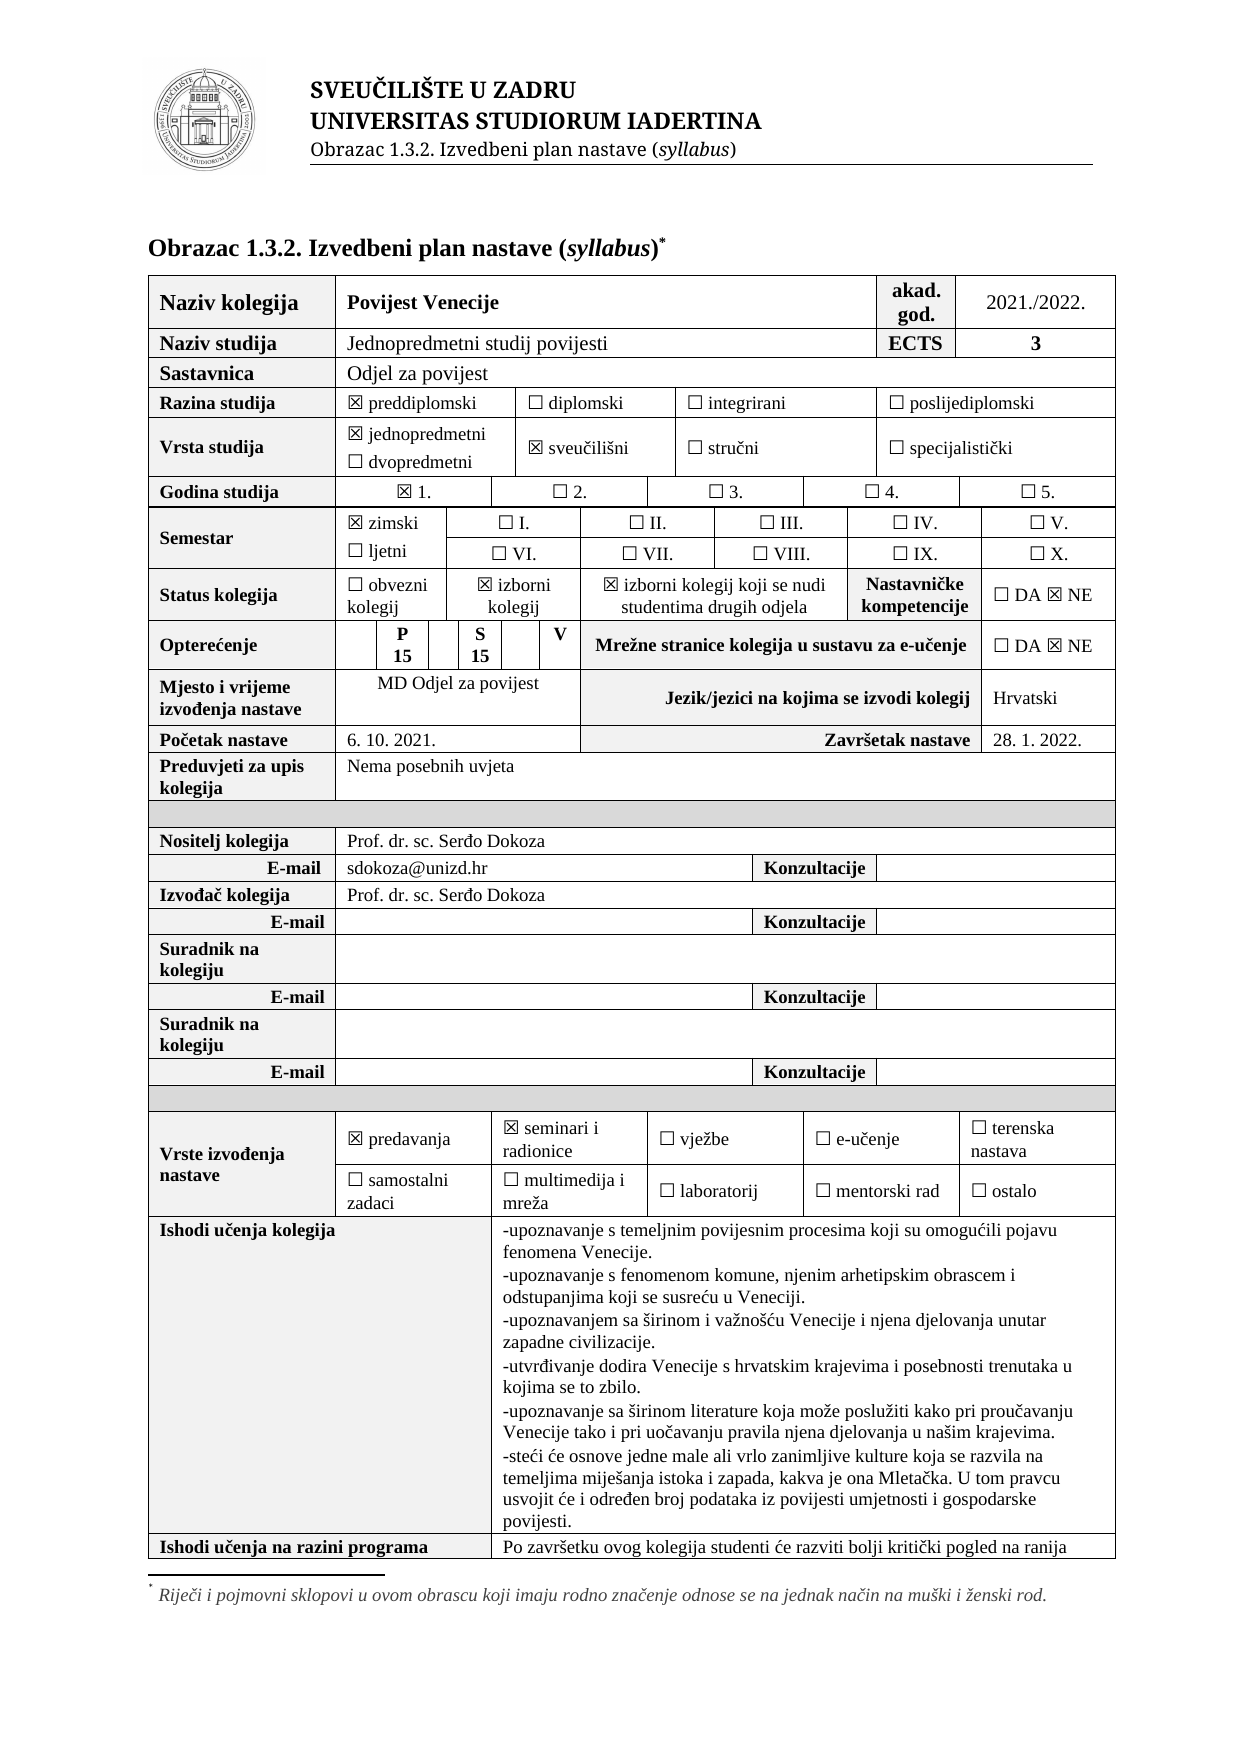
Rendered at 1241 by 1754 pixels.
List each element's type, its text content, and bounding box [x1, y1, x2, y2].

table_cell V. [982, 508, 1115, 537]
table_cell Vrste izvođenja nastave [149, 1112, 335, 1216]
table_cell obvezni kolegij [336, 569, 446, 620]
table_header akad. god. [877, 276, 955, 328]
table_cell IX. [848, 538, 981, 568]
table_cell Prof. dr. sc. Serđo Dokoza [336, 882, 1115, 907]
table_cell diplomski [516, 388, 675, 417]
table_cell Nastavničke kompetencije [848, 569, 981, 620]
table_cell [429, 621, 458, 668]
table_cell Ishodi učenja kolegija [149, 1217, 491, 1533]
table_cell 6. 10. 2021. [336, 726, 580, 752]
table_cell 1. [336, 477, 491, 506]
table_cell Početak nastave [149, 726, 335, 752]
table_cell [492, 1534, 1115, 1558]
table_header Povijest Venecije [336, 276, 876, 328]
table_cell [877, 909, 1115, 934]
table_cell 28. 1. 2022. [982, 726, 1115, 752]
table_cell DA NE [982, 621, 1115, 668]
table_cell e-učenje [804, 1112, 959, 1163]
table_cell Završetak nastave [581, 726, 981, 752]
table_cell Mrežne stranice kolegija u sustavu za e-učenje [581, 621, 981, 668]
table_cell sdokoza@unizd.hr [336, 855, 752, 881]
table_cell E-mail [149, 984, 335, 1009]
table_cell terenska nastava [960, 1112, 1115, 1163]
table_cell Konzultacije [753, 909, 876, 934]
table_cell Odjel za povijest [336, 358, 1115, 387]
table_cell samostalni zadaci [336, 1165, 491, 1216]
table_cell VII. [581, 538, 714, 568]
table_cell sveučilišni [516, 418, 675, 476]
table_cell zimski ljetni [336, 508, 446, 568]
table_cell [877, 984, 1115, 1009]
table_cell [502, 621, 539, 668]
table_cell Konzultacije [753, 1059, 876, 1084]
table_cell Suradnik na kolegiju [149, 1010, 335, 1058]
table_cell E-mail [149, 1059, 335, 1084]
table_cell [149, 801, 1115, 827]
table_cell 3. [648, 477, 803, 506]
table_cell integrirani [676, 388, 876, 417]
table_cell Hrvatski [982, 670, 1115, 725]
table_cell [336, 621, 376, 668]
table_cell preddiplomski [336, 388, 515, 417]
table_header 2021./2022. [956, 276, 1115, 328]
table_cell vježbe [648, 1112, 803, 1163]
table_cell Razina studija [149, 388, 335, 417]
table_cell II. [581, 508, 714, 537]
table_cell MD Odjel za povijest [336, 670, 580, 725]
table_cell P 15 [377, 621, 428, 668]
table_cell poslijediplomski [877, 388, 1115, 417]
table_cell ECTS [877, 329, 955, 357]
table_cell V [540, 621, 580, 668]
text Obrazac 1.3.2. Izvedbeni plan nastave (syllabus)* [148, 233, 1093, 262]
table_cell izborni kolegij koji se nudi studentima drugih odjela [581, 569, 847, 620]
table_cell predavanja [336, 1112, 491, 1163]
table_cell [336, 984, 752, 1009]
table_cell 2. [492, 477, 647, 506]
table_cell specijalistički [877, 418, 1115, 476]
table_cell S 15 [459, 621, 501, 668]
table_cell Sastavnica [149, 358, 335, 387]
table_cell Mjesto i vrijeme izvođenja nastave [149, 670, 335, 725]
table_cell X. [982, 538, 1115, 568]
table_cell III. [715, 508, 847, 537]
table_cell [877, 1059, 1115, 1084]
table_cell multimedija i mreža [492, 1165, 647, 1216]
table_cell stručni [676, 418, 876, 476]
table_cell [149, 1086, 1115, 1111]
table_cell DA NE [982, 569, 1115, 620]
table_header Naziv kolegija [149, 276, 335, 328]
table_cell Jednopredmetni studij povijesti [336, 329, 876, 357]
table_cell IV. [848, 508, 981, 537]
table_cell Semestar [149, 508, 335, 568]
table_cell Opterećenje [149, 621, 335, 668]
table_cell Preduvjeti za upis kolegija [149, 753, 335, 800]
table_cell mentorski rad [804, 1165, 959, 1216]
table_cell VI. [447, 538, 580, 568]
table_cell [336, 935, 1115, 983]
table_cell [336, 1059, 752, 1084]
table_cell Konzultacije [753, 984, 876, 1009]
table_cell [149, 1534, 491, 1558]
table_cell Suradnik na kolegiju [149, 935, 335, 983]
table_cell [336, 909, 752, 934]
table_cell VIII. [715, 538, 847, 568]
table_cell Naziv studija [149, 329, 335, 357]
table_cell Nema posebnih uvjeta [336, 753, 1115, 800]
table_cell -upoznavanje s temeljnim povijesnim procesima koji su omogućili pojavu fenomena Venecije. -upoznavanje s fenomenom komune, njenim arhetipskim obrascem i odstupanjima koji se susreću u Veneciji. -upoznavanjem sa širinom i važnošću Venecije i njena djelovanja unutar zapadne civilizacije. -utvrđivanje dodira Venecije s hrvatskim krajevima i posebnosti trenutaka u kojima se to zbilo. -upoznavanje sa širinom literature koja može poslužiti kako pri proučavanju Venecije tako i pri uočavanju pravila njena djelovanja u našim krajevima. -steći će osnove jedne male ali vrlo zanimljive kulture koja se razvila na temeljima miješanja istoka i zapada, kakva je ona Mletačka. U tom pravcu usvojit će i određen broj podataka iz povijesti umjetnosti i gospodarske povijesti. [492, 1217, 1115, 1533]
table_cell Nositelj kolegija [149, 828, 335, 854]
table_cell laboratorij [648, 1165, 803, 1216]
table_cell jednopredmetni dvopredmetni [336, 418, 515, 476]
table_cell [336, 1010, 1115, 1058]
table_cell 4. [804, 477, 959, 506]
table_cell 3 [956, 329, 1115, 357]
table_cell Prof. dr. sc. Serđo Dokoza [336, 828, 1115, 854]
table_cell izborni kolegij [447, 569, 580, 620]
table_cell Status kolegija [149, 569, 335, 620]
table_cell seminari i radionice [492, 1112, 647, 1163]
table_cell Konzultacije [753, 855, 876, 881]
table_cell E-mail [149, 909, 335, 934]
table_cell I. [447, 508, 580, 537]
table_cell 5. [960, 477, 1115, 506]
table_cell Vrsta studija [149, 418, 335, 476]
table_cell [877, 855, 1115, 881]
table_cell Izvođač kolegija [149, 882, 335, 907]
table_cell Godina studija [149, 477, 335, 506]
table_cell Jezik/jezici na kojima se izvodi kolegij [581, 670, 981, 725]
table_cell E-mail [149, 855, 335, 881]
table_cell ostalo [960, 1165, 1115, 1216]
